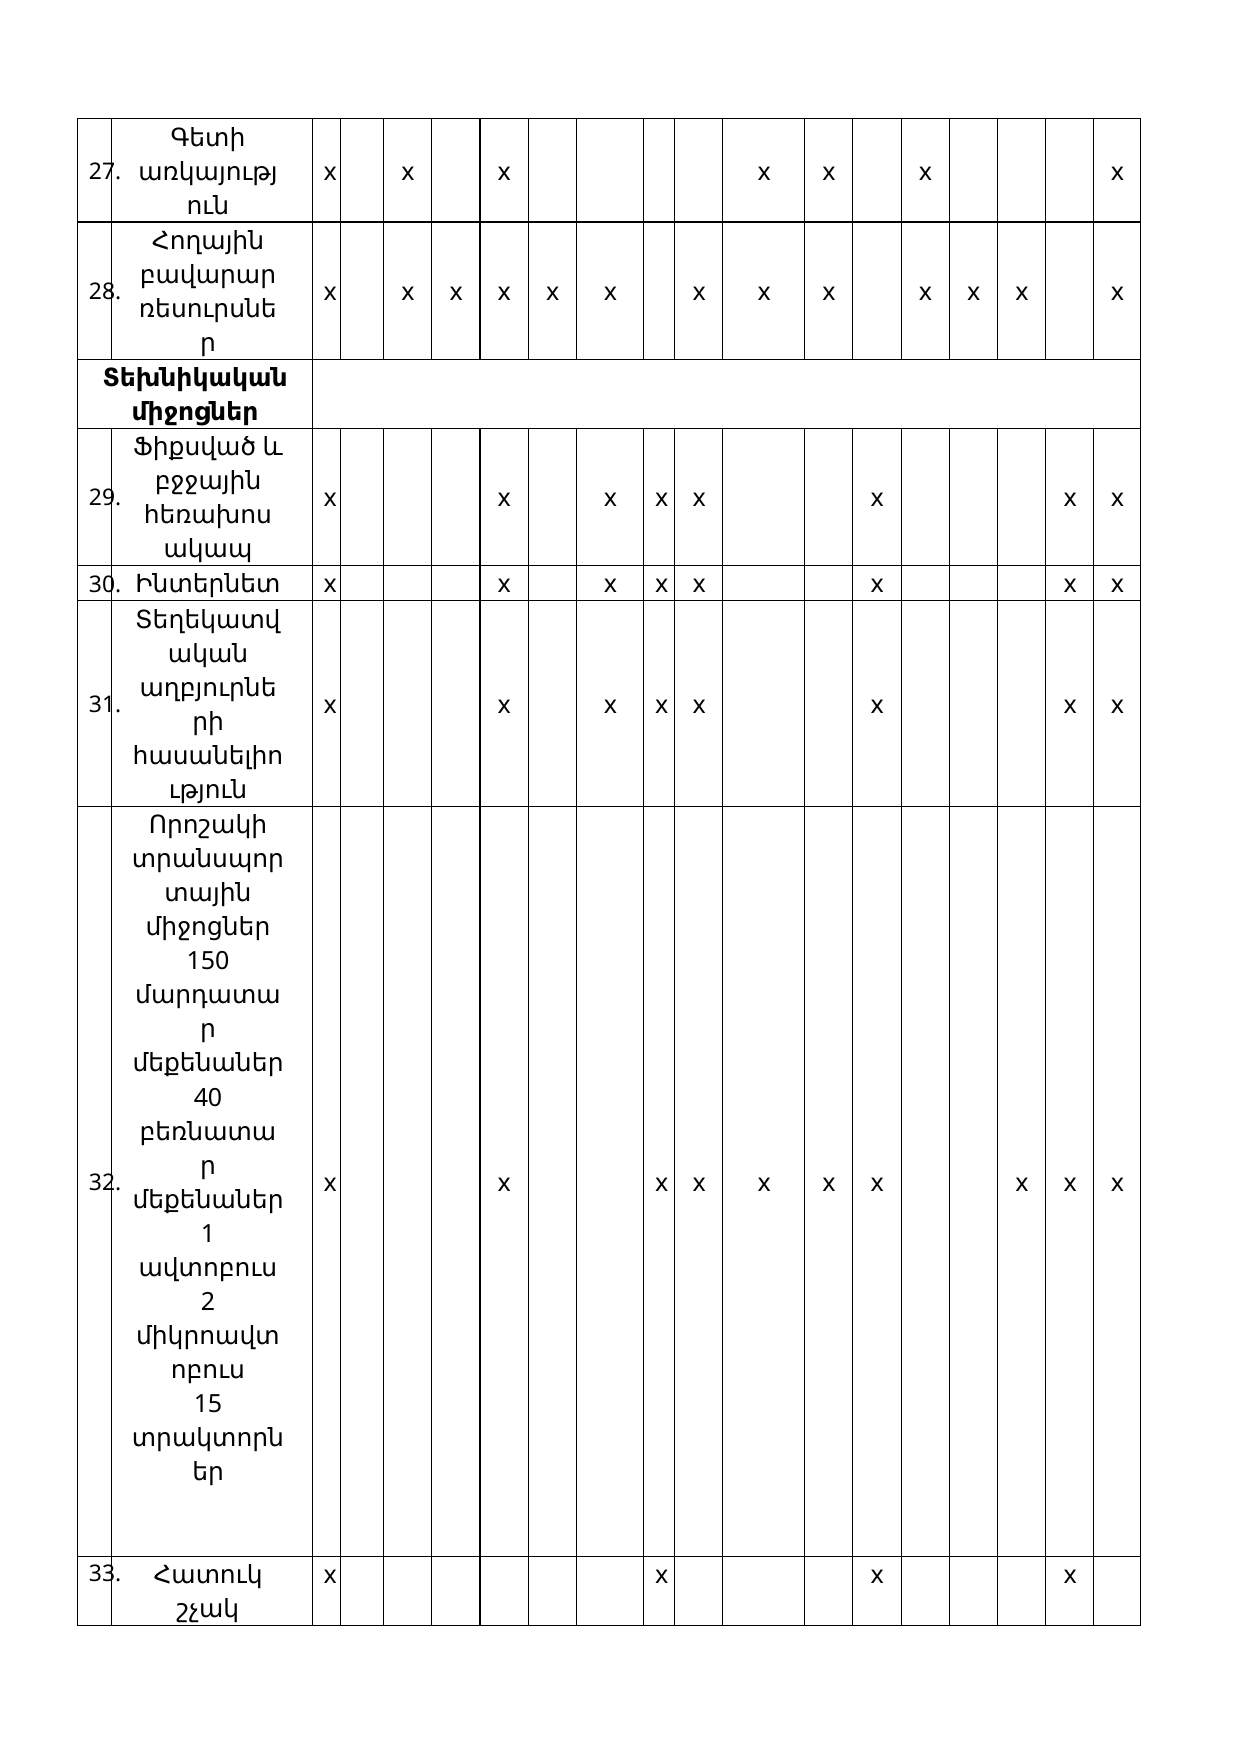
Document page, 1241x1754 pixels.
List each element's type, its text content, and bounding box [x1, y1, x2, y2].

table_cell [950, 601, 997, 806]
table_cell x [723, 223, 804, 359]
table_cell x [998, 223, 1045, 359]
table_cell [998, 601, 1045, 806]
table_cell [384, 807, 431, 1556]
table_cell [341, 566, 383, 600]
table_cell [853, 223, 901, 359]
table_cell x [998, 807, 1045, 1556]
table_cell [723, 1557, 804, 1625]
table_cell [78, 807, 111, 1556]
table_cell [341, 119, 383, 221]
table_cell x [675, 429, 722, 565]
table_cell x [1046, 566, 1093, 600]
table_cell x [313, 429, 340, 565]
table_cell Որոշակի տրանսպորտային միջոցներ 150 մարդատար մեքենաներ 40 բեռնատար մեքենաներ 1 ավտոբուս 2 միկրոավտոբուս 15 տրակտորներ [112, 807, 312, 1556]
table_cell x [805, 807, 852, 1556]
table_cell x [577, 429, 643, 565]
table_cell Ինտերնետ [112, 566, 312, 600]
table_cell Տեղեկատվական աղբյուրների հասանելիություն [112, 601, 312, 806]
table_cell x [481, 601, 528, 806]
table_cell x [723, 119, 804, 221]
table_cell x [1094, 429, 1140, 565]
table_cell x [313, 223, 340, 359]
table_cell x [644, 807, 674, 1556]
table_cell [78, 223, 111, 359]
table_cell [78, 601, 111, 806]
table_cell [577, 1557, 643, 1625]
table_cell [902, 429, 949, 565]
table_cell [529, 807, 576, 1556]
table_cell x [853, 601, 901, 806]
table_cell x [902, 223, 949, 359]
table_cell [341, 1557, 383, 1625]
table_cell [950, 1557, 997, 1625]
table_cell [1046, 119, 1093, 221]
table_cell x [675, 566, 722, 600]
table_cell Տեխնիկական միջոցներ [78, 360, 312, 428]
table_cell [78, 1557, 111, 1625]
table_cell [432, 601, 479, 806]
table_cell [805, 1557, 852, 1625]
table_cell [950, 807, 997, 1556]
table_cell x [384, 223, 431, 359]
table_cell x [644, 1557, 674, 1625]
table_cell Հողային բավարար ռեսուրսներ [112, 223, 312, 359]
table_cell x [432, 223, 479, 359]
table_cell [577, 807, 643, 1556]
table_cell [341, 223, 383, 359]
table_cell x [529, 223, 576, 359]
table_cell [577, 119, 643, 221]
table_cell [902, 566, 949, 600]
table_cell [950, 429, 997, 565]
table_cell x [1094, 807, 1140, 1556]
table_cell x [644, 566, 674, 600]
table_cell [529, 566, 576, 600]
table_cell x [1046, 807, 1093, 1556]
table_cell x [853, 429, 901, 565]
table_cell x [805, 223, 852, 359]
table_cell x [313, 119, 340, 221]
table_cell [723, 566, 804, 600]
table_cell x [1094, 223, 1140, 359]
table_cell [853, 119, 901, 221]
table_cell [384, 429, 431, 565]
table_cell [950, 119, 997, 221]
table_cell [529, 119, 576, 221]
table_cell Ֆիքսված և բջջային հեռախոսակապ [112, 429, 312, 565]
table_cell x [723, 807, 804, 1556]
table_cell [313, 360, 1140, 428]
table_cell x [1094, 601, 1140, 806]
table_cell [529, 601, 576, 806]
table_cell [481, 1557, 528, 1625]
table_cell [384, 601, 431, 806]
table_cell [529, 429, 576, 565]
table_cell [998, 119, 1045, 221]
table_cell x [853, 566, 901, 600]
table_cell x [902, 119, 949, 221]
table_cell x [481, 119, 528, 221]
table_cell [341, 601, 383, 806]
table_cell [432, 807, 479, 1556]
table_cell x [577, 601, 643, 806]
table_cell [902, 601, 949, 806]
table_cell x [805, 119, 852, 221]
table_cell [950, 566, 997, 600]
table_cell [675, 1557, 722, 1625]
table_cell x [313, 1557, 340, 1625]
table_cell [78, 119, 111, 221]
table_cell [341, 429, 383, 565]
table_cell x [950, 223, 997, 359]
table_cell [723, 601, 804, 806]
table_cell [432, 119, 479, 221]
table_cell [805, 429, 852, 565]
table_cell [384, 1557, 431, 1625]
table_cell [78, 429, 111, 565]
table_cell x [1046, 1557, 1093, 1625]
table_cell [341, 807, 383, 1556]
table_cell [644, 223, 674, 359]
table_cell x [1094, 566, 1140, 600]
table_cell x [481, 223, 528, 359]
table_cell x [644, 601, 674, 806]
table_cell [432, 566, 479, 600]
table_cell [805, 601, 852, 806]
table_cell [1094, 1557, 1140, 1625]
table_cell x [481, 566, 528, 600]
table_cell x [577, 566, 643, 600]
table_cell x [853, 807, 901, 1556]
table_cell x [313, 807, 340, 1556]
table_cell x [675, 807, 722, 1556]
table_cell [902, 1557, 949, 1625]
table_cell [644, 119, 674, 221]
table_cell x [577, 223, 643, 359]
table_cell x [675, 223, 722, 359]
table_cell [384, 566, 431, 600]
table_cell x [644, 429, 674, 565]
table_cell x [384, 119, 431, 221]
table_cell [1046, 223, 1093, 359]
table_cell [805, 566, 852, 600]
table_cell [998, 429, 1045, 565]
table_cell Գետի առկայություն [112, 119, 312, 221]
table_cell x [853, 1557, 901, 1625]
table_cell [998, 1557, 1045, 1625]
table_cell x [313, 566, 340, 600]
table_cell [902, 807, 949, 1556]
table_cell x [481, 807, 528, 1556]
table_cell [529, 1557, 576, 1625]
table_cell x [481, 429, 528, 565]
table_cell [432, 1557, 479, 1625]
table_cell x [1046, 601, 1093, 806]
table_cell x [313, 601, 340, 806]
table_cell [78, 566, 111, 600]
table_cell x [1094, 119, 1140, 221]
table_cell [723, 429, 804, 565]
table_cell Հատուկ շչակ [112, 1557, 312, 1625]
table_cell x [675, 601, 722, 806]
table_cell [675, 119, 722, 221]
table_cell [998, 566, 1045, 600]
table_cell x [1046, 429, 1093, 565]
table_cell [432, 429, 479, 565]
